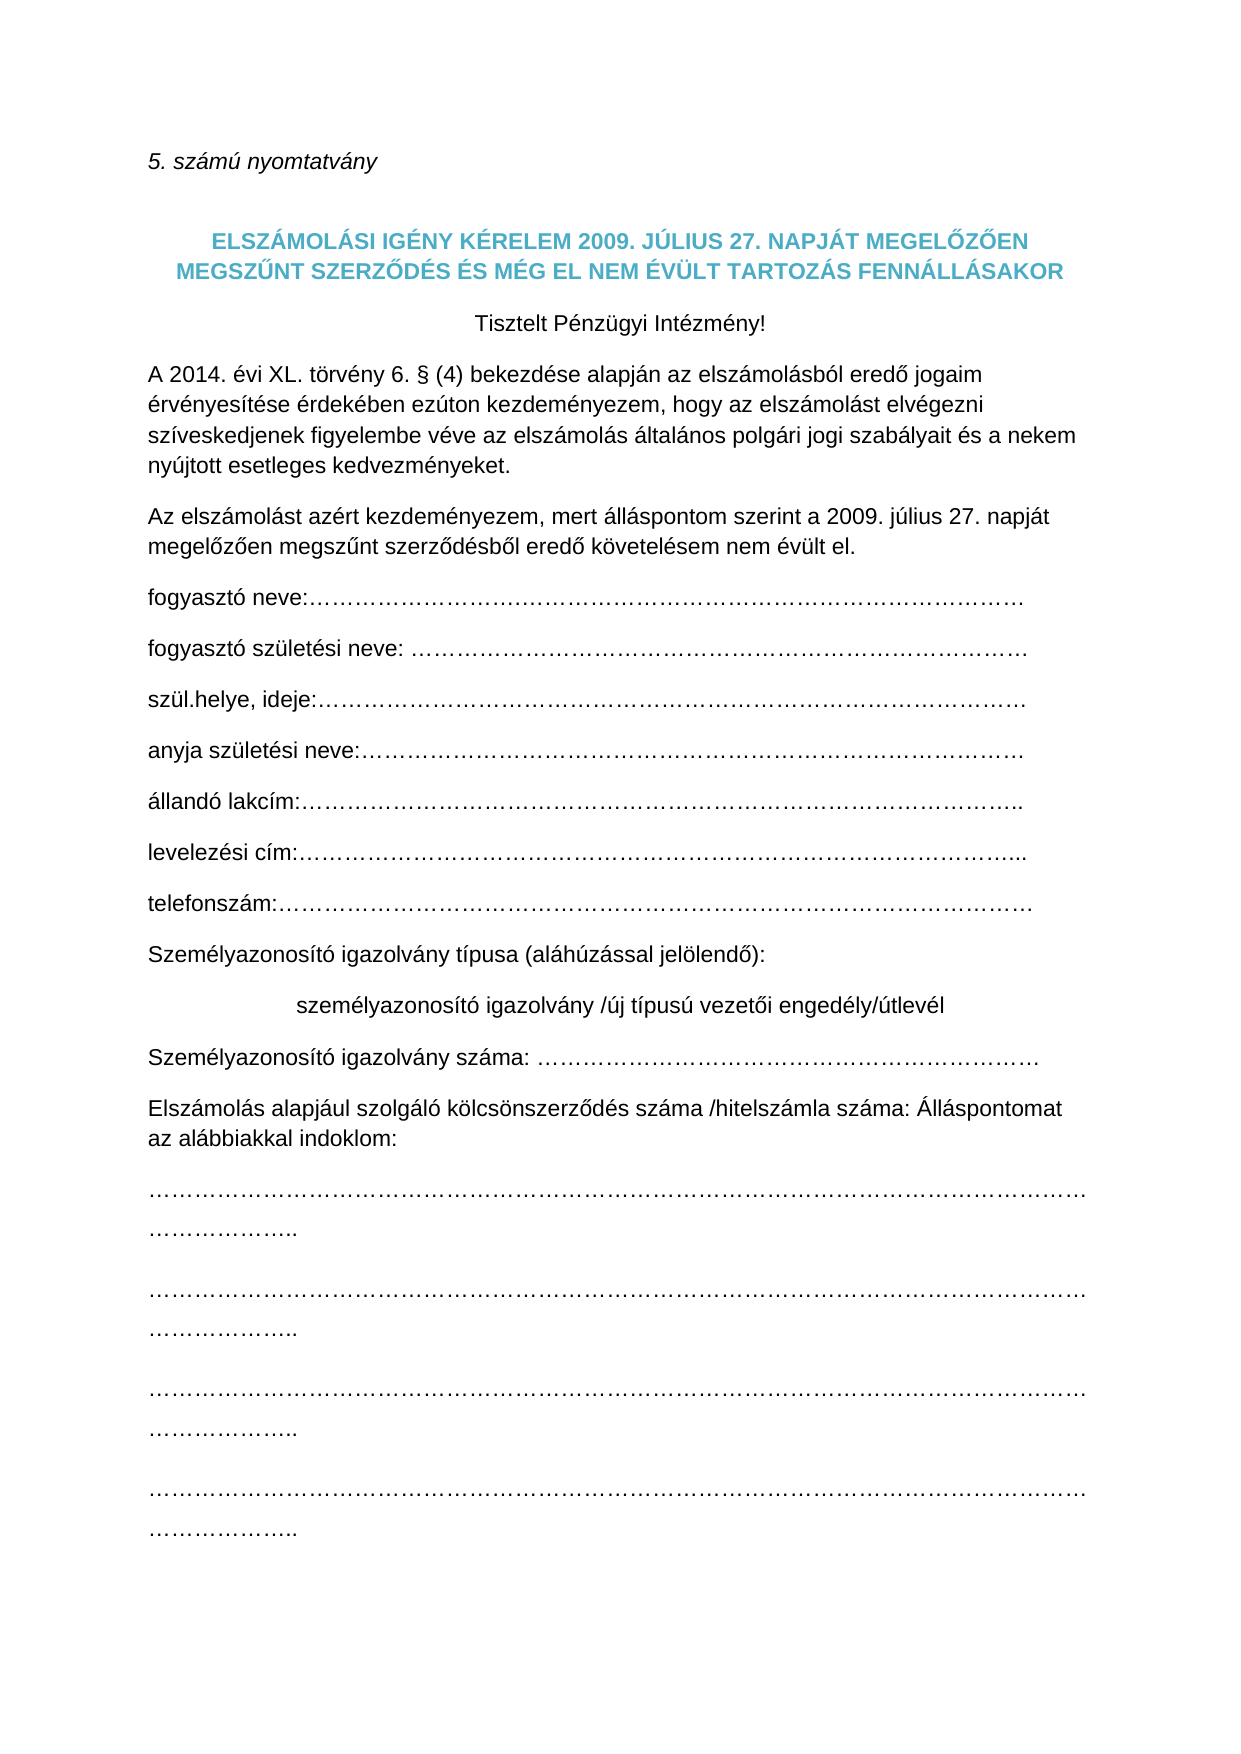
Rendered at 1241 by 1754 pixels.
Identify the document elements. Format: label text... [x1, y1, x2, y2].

text Tisztelt Pénzügyi Intézmény! [148, 310, 1093, 336]
text levelezési cím:…………………………………………………………………………………... [148, 839, 1093, 866]
text Elszámolás alapjául szolgáló kölcsönszerződés száma /hitelszámla száma: Álláspontomat az alábbiakkal indoklom: [148, 1094, 1093, 1151]
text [148, 1475, 1093, 1541]
text állandó lakcím:………………………………………………………………………………….. [148, 788, 1093, 814]
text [148, 1276, 1093, 1341]
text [148, 1176, 1093, 1242]
text anyja születési neve:…………………………………………………………………………… [148, 737, 1093, 763]
text fogyasztó születési neve: ……………………………………………………………………… [148, 635, 1093, 661]
subtitle Elszámolási Igény kérelem 2009. július 27. napját megelőzően megszűnt szerződés és még el nem évült tartozás fennállásakor [148, 228, 1093, 284]
text telefonszám:……………………………………………………………………………………… [148, 890, 1093, 917]
text szül.helye, ideje:………………………………………………………………………………… [148, 686, 1093, 712]
text fogyasztó neve:……………………….………………………………………………………… [148, 584, 1093, 610]
text Az elszámolást azért kezdeményezem, mert álláspontom szerint a 2009. július 27. napját megelőzően megszűnt szerződésből eredő követelésem nem évült el. [148, 503, 1093, 559]
text személyazonosító igazolvány /új típusú vezetői engedély/útlevél [148, 992, 1093, 1019]
text Személyazonosító igazolvány száma: ………………………………………………………… [148, 1043, 1093, 1070]
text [148, 1375, 1093, 1441]
text 5. számú nyomtatvány [148, 148, 1093, 174]
text Személyazonosító igazolvány típusa (aláhúzással jelölendő): [148, 941, 1093, 968]
text A 2014. évi XL. törvény 6. § (4) bekezdése alapján az elszámolásból eredő jogaim érvényesítése érdekében ezúton kezdeményezem, hogy az elszámolást elvégezni szíveskedjenek figyelembe véve az elszámolás általános polgári jogi szabályait és a nekem nyújtott esetleges kedvezményeket. [148, 361, 1093, 478]
